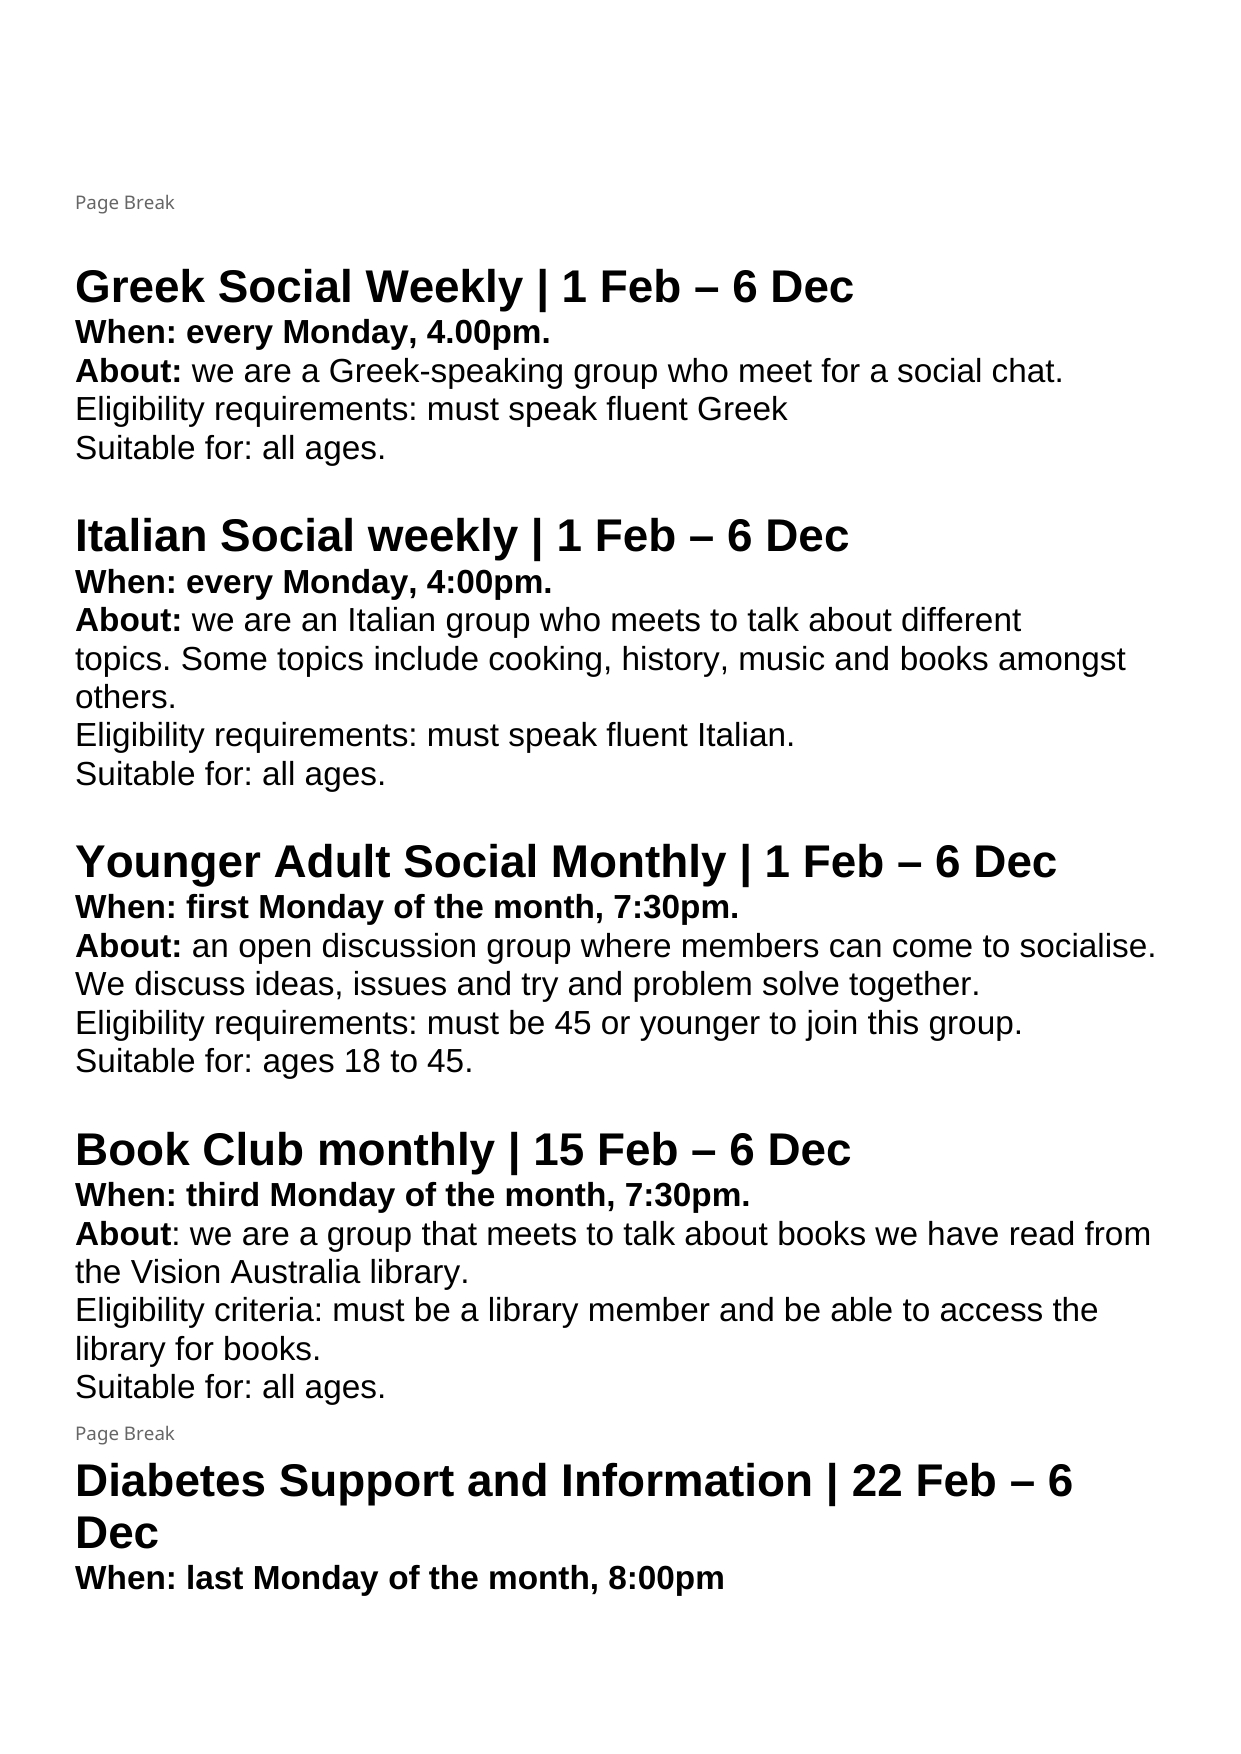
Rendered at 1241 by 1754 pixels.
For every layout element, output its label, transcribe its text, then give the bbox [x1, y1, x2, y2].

text When: third Monday of the month, 7:30pm. [75, 1175, 1165, 1213]
text Eligibility requirements: must be 45 or younger to join this group. [75, 1003, 1165, 1041]
text Suitable for: all ages. [75, 428, 1165, 466]
text When: last Monday of the month, 8:00pm [75, 1558, 1165, 1597]
text About: we are an Italian group who meets to talk about different topics. Some topics include cooking, history, music and books amongst others. [75, 600, 1165, 715]
text About: we are a Greek-speaking group who meet for a social chat. [75, 351, 1165, 389]
text Suitable for: all ages. [75, 754, 1165, 792]
subtitle Diabetes Support and Information | 22 Feb – 6 Dec [75, 1453, 1165, 1558]
text Eligibility criteria: must be a library member and be able to access the library for books. [75, 1290, 1165, 1367]
text About: we are a group that meets to talk about books we have read from the Vision Australia library. [75, 1213, 1165, 1290]
text Page Break [75, 174, 1165, 217]
subtitle Greek Social Weekly | 1 Feb – 6 Dec [75, 260, 1165, 313]
text Page Break [75, 1406, 1165, 1449]
text Suitable for: ages 18 to 45. [75, 1041, 1165, 1080]
text Eligibility requirements: must speak fluent Greek [75, 389, 1165, 428]
subtitle Italian Social weekly | 1 Feb – 6 Dec [75, 509, 1165, 562]
text When: first Monday of the month, 7:30pm. [75, 888, 1165, 926]
subtitle Younger Adult Social Monthly | 1 Feb – 6 Dec [75, 835, 1165, 888]
text Eligibility requirements: must speak fluent Italian. [75, 715, 1165, 754]
text When: every Monday, 4:00pm. [75, 562, 1165, 600]
subtitle Book Club monthly | 15 Feb – 6 Dec [75, 1122, 1165, 1175]
text When: every Monday, 4.00pm. [75, 313, 1165, 351]
text About: an open discussion group where members can come to socialise. We discuss ideas, issues and try and problem solve together. [75, 926, 1165, 1003]
text Suitable for: all ages. [75, 1367, 1165, 1406]
